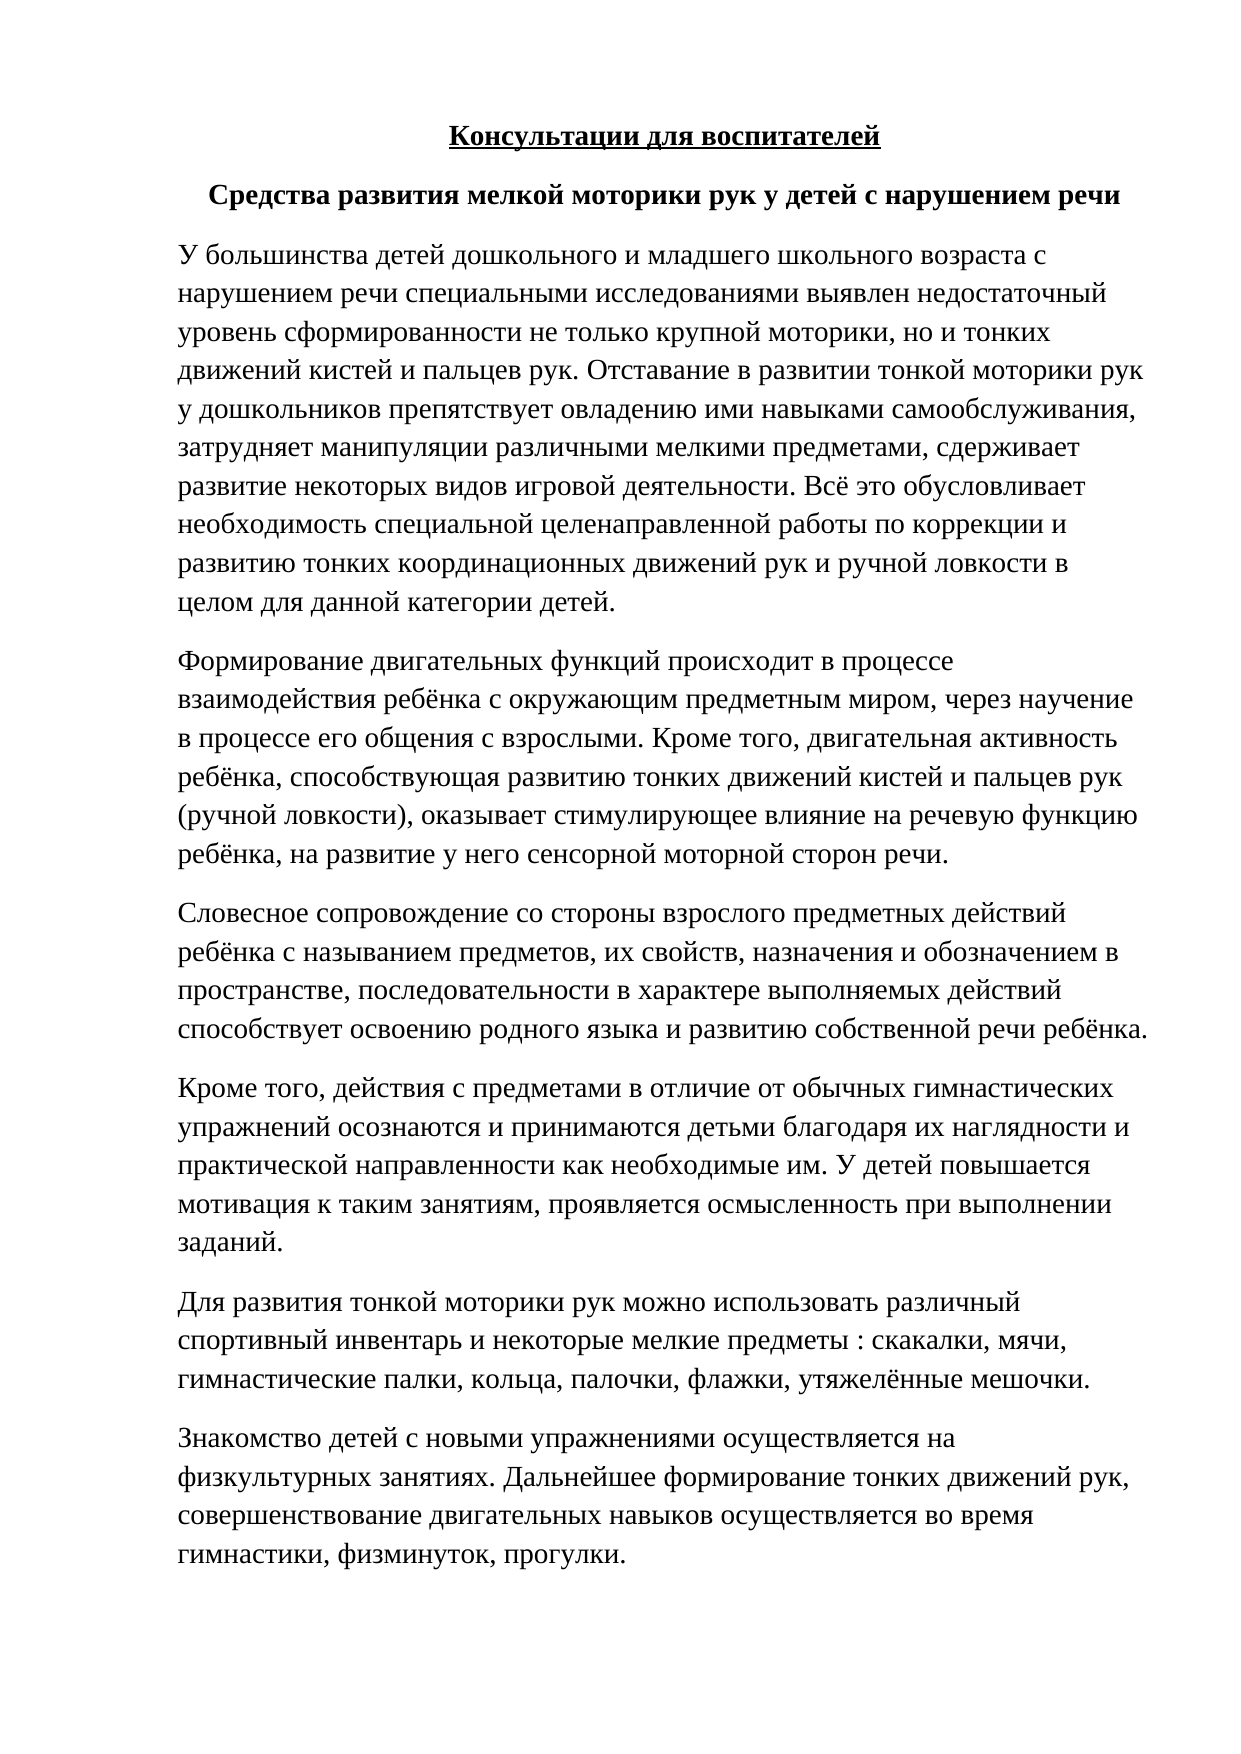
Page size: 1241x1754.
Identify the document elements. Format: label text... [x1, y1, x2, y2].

text Формирование двигательных функций происходит в процессе взаимодействия ребёнка с окружающим предметным миром, через научение в процессе его общения с взрослыми. Кроме того, двигательная активность ребёнка, способствующая развитию тонких движений кистей и пальцев рук (ручной ловкости), оказывает стимулирующее влияние на речевую функцию ребёнка, на развитие у него сенсорной моторной сторон речи. [177, 643, 1152, 869]
text Знакомство детей с новыми упражнениями осуществляется на физкультурных занятиях. Дальнейшее формирование тонких движений рук, совершенствование двигательных навыков осуществляется во время гимнастики, физминуток, прогулки. [177, 1420, 1152, 1569]
text Кроме того, действия с предметами в отличие от обычных гимнастических упражнений осознаются и принимаются детьми благодаря их наглядности и практической направленности как необходимые им. У детей повышается мотивация к таким занятиям, проявляется осмысленность при выполнении заданий. [177, 1070, 1152, 1258]
text Средства развития мелкой моторики рук у детей с нарушением речи [177, 177, 1152, 211]
text Консультации для воспитателей [177, 118, 1152, 152]
text Словесное сопровождение со стороны взрослого предметных действий ребёнка с называнием предметов, их свойств, назначения и обозначением в пространстве, последовательности в характере выполняемых действий способствует освоению родного языка и развитию собственной речи ребёнка. [177, 895, 1152, 1044]
text У большинства детей дошкольного и младшего школьного возраста с нарушением речи специальными исследованиями выявлен недостаточный уровень сформированности не только крупной моторики, но и тонких движений кистей и пальцев рук. Отставание в развитии тонкой моторики рук у дошкольников препятствует овладению ими навыками самообслуживания, затрудняет манипуляции различными мелкими предметами, сдерживает развитие некоторых видов игровой деятельности. Всё это обусловливает необходимость специальной целенаправленной работы по коррекции и развитию тонких координационных движений рук и ручной ловкости в целом для данной категории детей. [177, 237, 1152, 617]
text Для развития тонкой моторики рук можно использовать различный спортивный инвентарь и некоторые мелкие предметы : скакалки, мячи, гимнастические палки, кольца, палочки, флажки, утяжелённые мешочки. [177, 1284, 1152, 1394]
